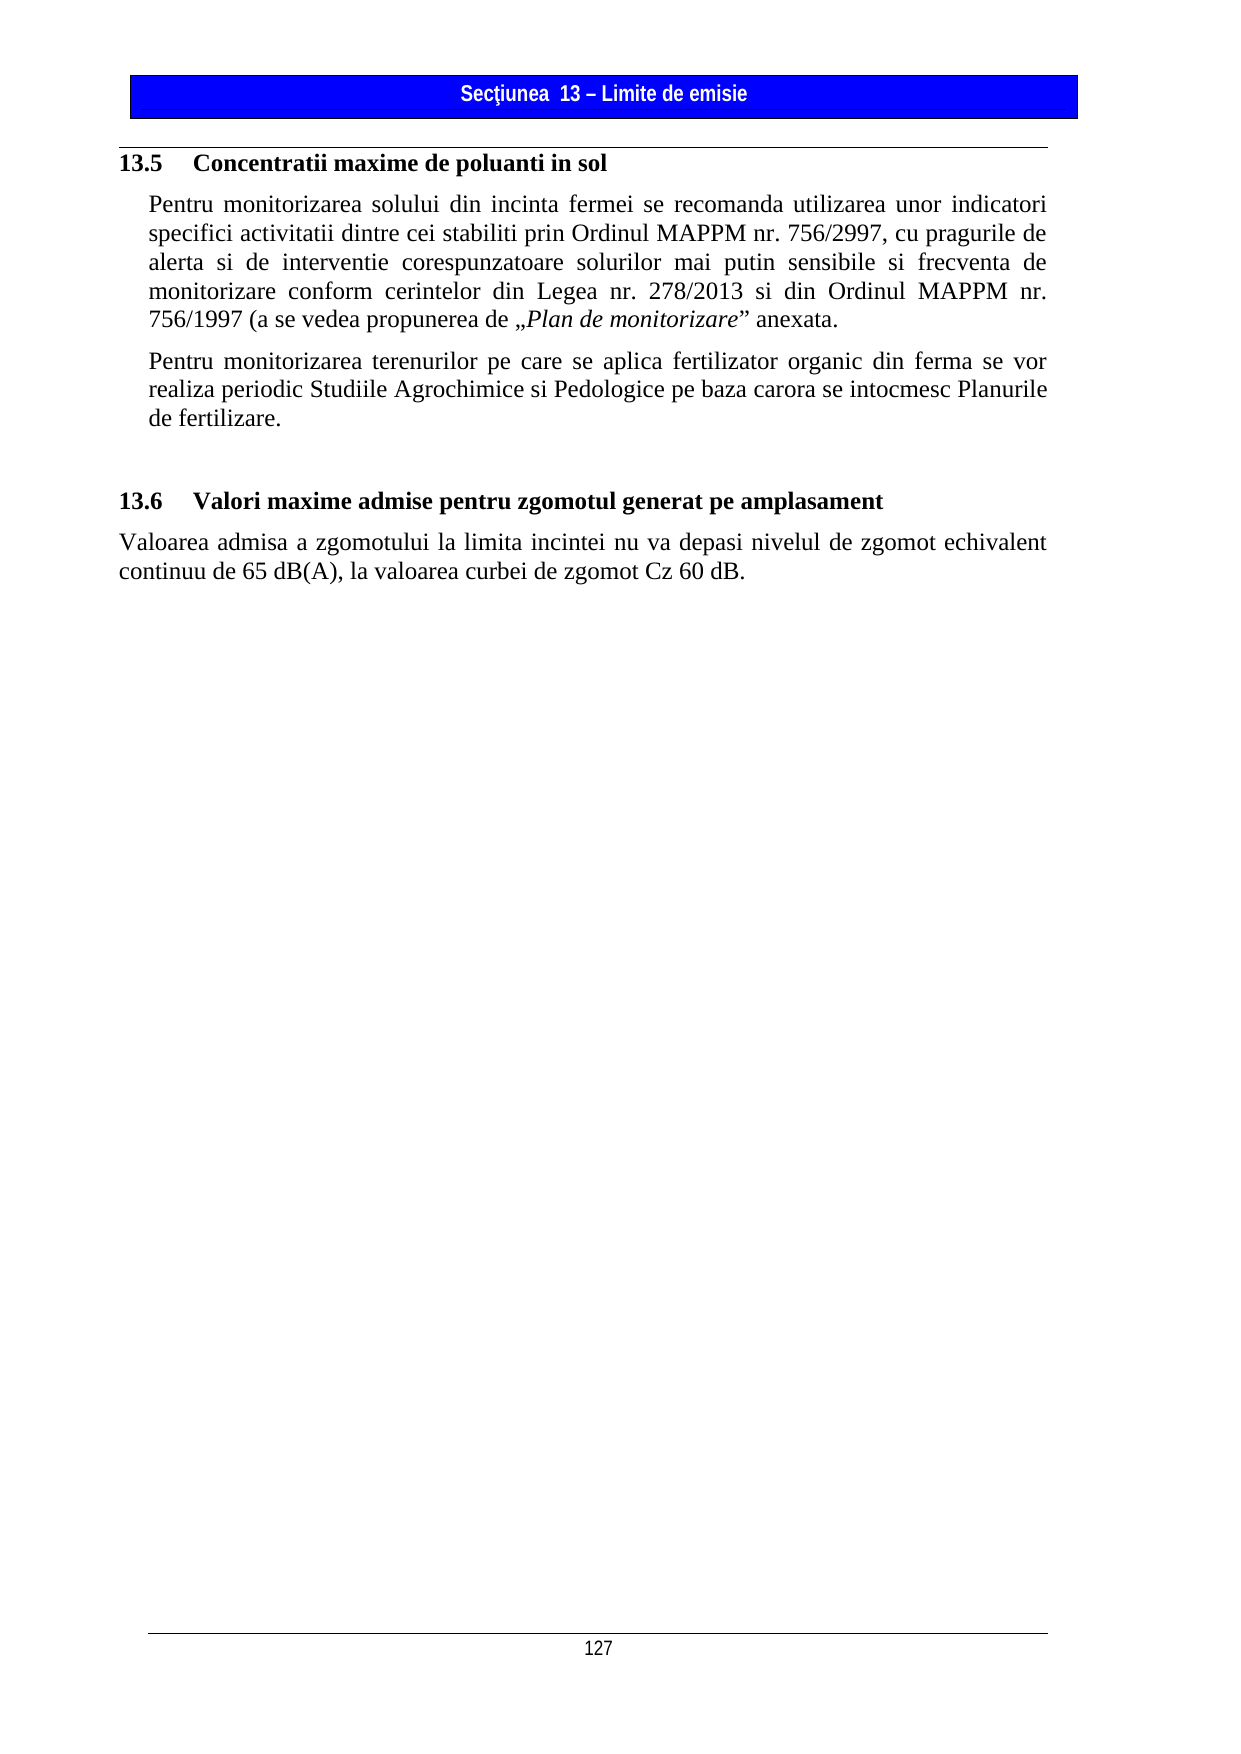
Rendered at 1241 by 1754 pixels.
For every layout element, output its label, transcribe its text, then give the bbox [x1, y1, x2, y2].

subtitle Concentratii maxime de poluanti in sol [119, 148, 1048, 177]
text Pentru monitorizarea solului din incinta fermei se recomanda utilizarea unor indicatori specifici activitatii dintre cei stabiliti prin Ordinul MAPPM nr. 756/2997, cu pragurile de alerta si de interventie corespunzatoare solurilor mai putin sensibile si frecventa de monitorizare conform cerintelor din Legea nr. 278/2013 si din Ordinul MAPPM nr. 756/1997 (a se vedea propunerea de „Plan de monitorizare” anexata. [148, 189, 1048, 333]
text Pentru monitorizarea terenurilor pe care se aplica fertilizator organic din ferma se vor realiza periodic Studiile Agrochimice si Pedologice pe baza carora se intocmesc Planurile de fertilizare. [148, 346, 1048, 432]
subtitle Valori maxime admise pentru zgomotul generat pe amplasament [119, 486, 1048, 514]
text Valoarea admisa a zgomotului la limita incintei nu va depasi nivelul de zgomot echivalent continuu de 65 dB(A), la valoarea curbei de zgomot Cz 60 dB. [119, 527, 1048, 584]
